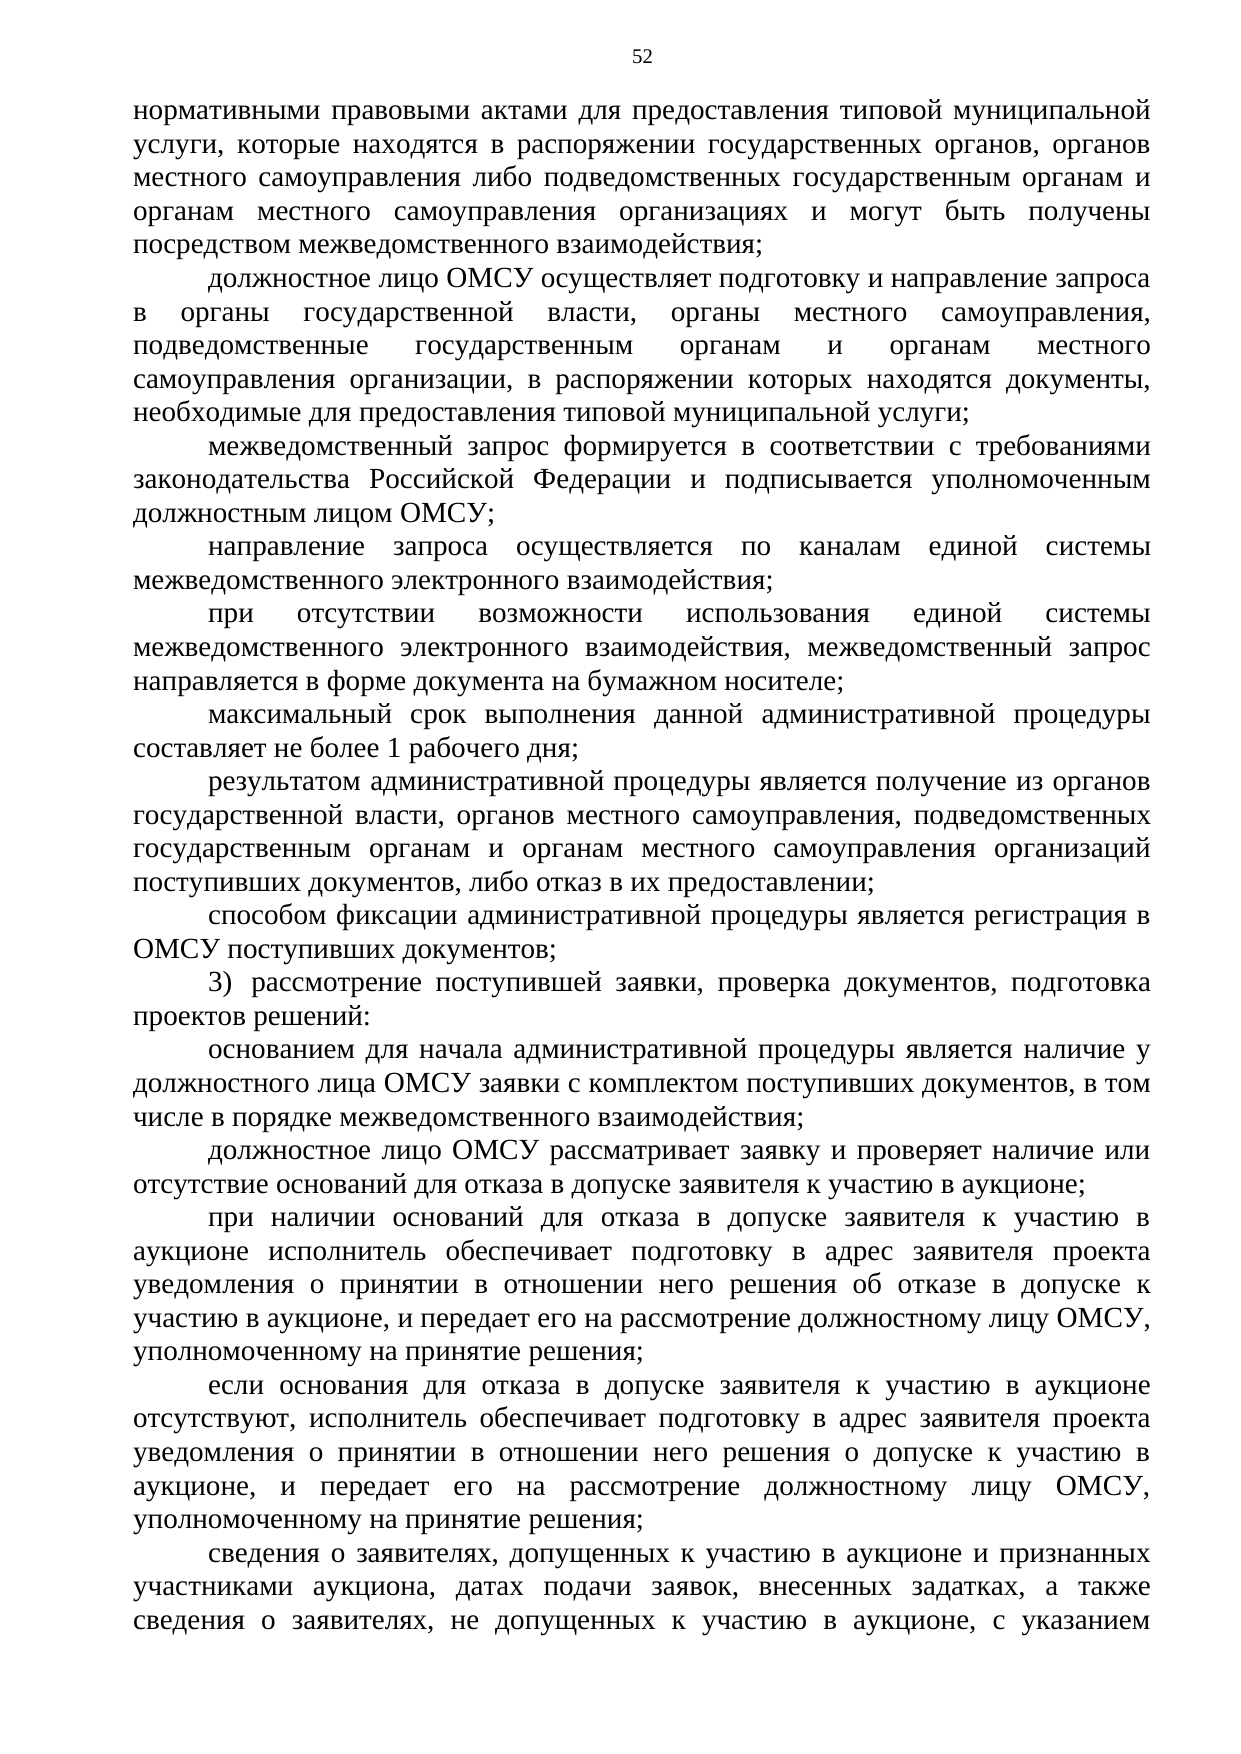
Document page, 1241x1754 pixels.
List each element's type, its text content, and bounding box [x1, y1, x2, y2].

text при отсутствии возможности использования единой системы межведомственного электронного взаимодействия, межведомственный запрос направляется в форме документа на бумажном носителе; [133, 596, 1152, 696]
text межведомственный запрос формируется в соответствии с требованиями законодательства Российской Федерации и подписывается уполномоченным должностным лицом ОМСУ; [133, 428, 1152, 528]
text должностное лицо ОМСУ осуществляет подготовку и направление запроса в органы государственной власти, органы местного самоуправления, подведомственные государственным органам и органам местного самоуправления организации, в распоряжении которых находятся документы, необходимые для предоставления типовой муниципальной услуги; [133, 260, 1152, 428]
text если основания для отказа в допуске заявителя к участию в аукционе отсутствуют, исполнитель обеспечивает подготовку в адрес заявителя проекта уведомления о принятии в отношении него решения о допуске к участию в аукционе, и передает его на рассмотрение должностному лицу ОМСУ, уполномоченному на принятие решения; [133, 1367, 1152, 1535]
text направление запроса осуществляется по каналам единой системы межведомственного электронного взаимодействия; [133, 528, 1152, 596]
text должностное лицо ОМСУ рассматривает заявку и проверяет наличие или отсутствие оснований для отказа в допуске заявителя к участию в аукционе; [133, 1132, 1152, 1199]
text максимальный срок выполнения данной административной процедуры составляет не более 1 рабочего дня; [133, 696, 1152, 763]
text способом фиксации административной процедуры является регистрация в ОМСУ поступивших документов; [133, 897, 1152, 964]
text основанием для начала административной процедуры является наличие у должностного лица ОМСУ заявки с комплектом поступивших документов, в том числе в порядке межведомственного взаимодействия; [133, 1032, 1152, 1132]
text 3) рассмотрение поступившей заявки, проверка документов, подготовка проектов решений: [133, 964, 1152, 1032]
text результатом административной процедуры является получение из органов государственной власти, органов местного самоуправления, подведомственных государственным органам и органам местного самоуправления организаций поступивших документов, либо отказ в их предоставлении; [133, 763, 1152, 897]
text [133, 1535, 1152, 1635]
text при наличии оснований для отказа в допуске заявителя к участию в аукционе исполнитель обеспечивает подготовку в адрес заявителя проекта уведомления о принятии в отношении него решения об отказе в допуске к участию в аукционе, и передает его на рассмотрение должностному лицу ОМСУ, уполномоченному на принятие решения; [133, 1199, 1152, 1367]
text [133, 92, 1152, 260]
